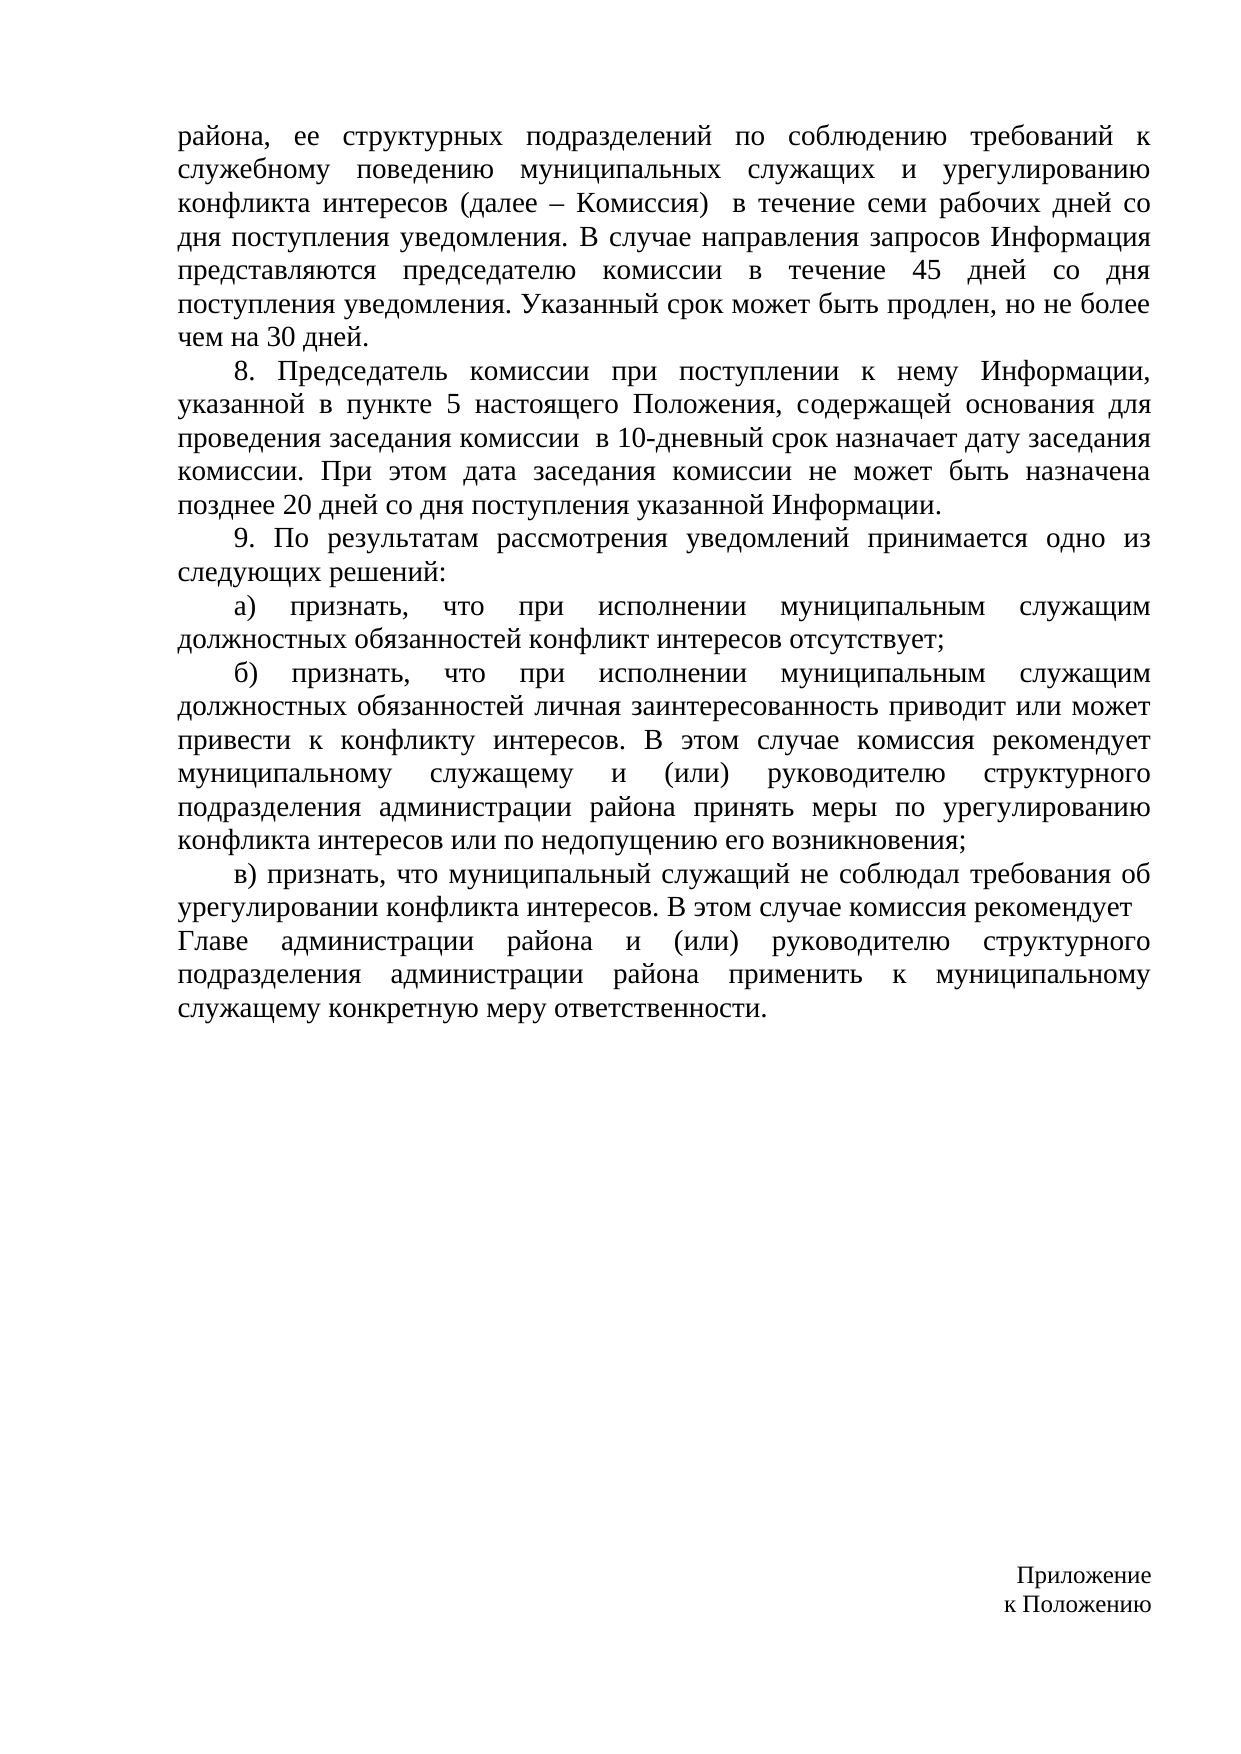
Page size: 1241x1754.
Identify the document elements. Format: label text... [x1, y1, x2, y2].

text а) признать, что при исполнении муниципальным служащим должностных обязанностей конфликт интересов отсутствует; [177, 588, 1152, 655]
text Главе администрации района и (или) руководителю структурного подразделения администрации района применить к муниципальному служащему конкретную меру ответственности. [177, 923, 1152, 1024]
text Приложение [177, 1560, 1152, 1589]
text б) признать, что при исполнении муниципальным служащим должностных обязанностей личная заинтересованность приводит или может привести к конфликту интересов. В этом случае комиссия рекомендует муниципальному служащему и (или) руководителю структурного подразделения администрации района принять меры по урегулированию конфликта интересов или по недопущению его возникновения; [177, 655, 1152, 856]
text в) признать, что муниципальный служащий не соблюдал требования об урегулировании конфликта интересов. В этом случае комиссия рекомендует [177, 856, 1152, 923]
text 9. По результатам рассмотрения уведомлений принимается одно из следующих решений: [177, 521, 1152, 588]
text к Положению [177, 1589, 1152, 1618]
text 8. Председатель комиссии при поступлении к нему Информации, указанной в пункте 5 настоящего Положения, содержащей основания для проведения заседания комиссии в 10-дневный срок назначает дату заседания комиссии. При этом дата заседания комиссии не может быть назначена позднее 20 дней со дня поступления указанной Информации. [177, 353, 1152, 521]
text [177, 118, 1152, 353]
